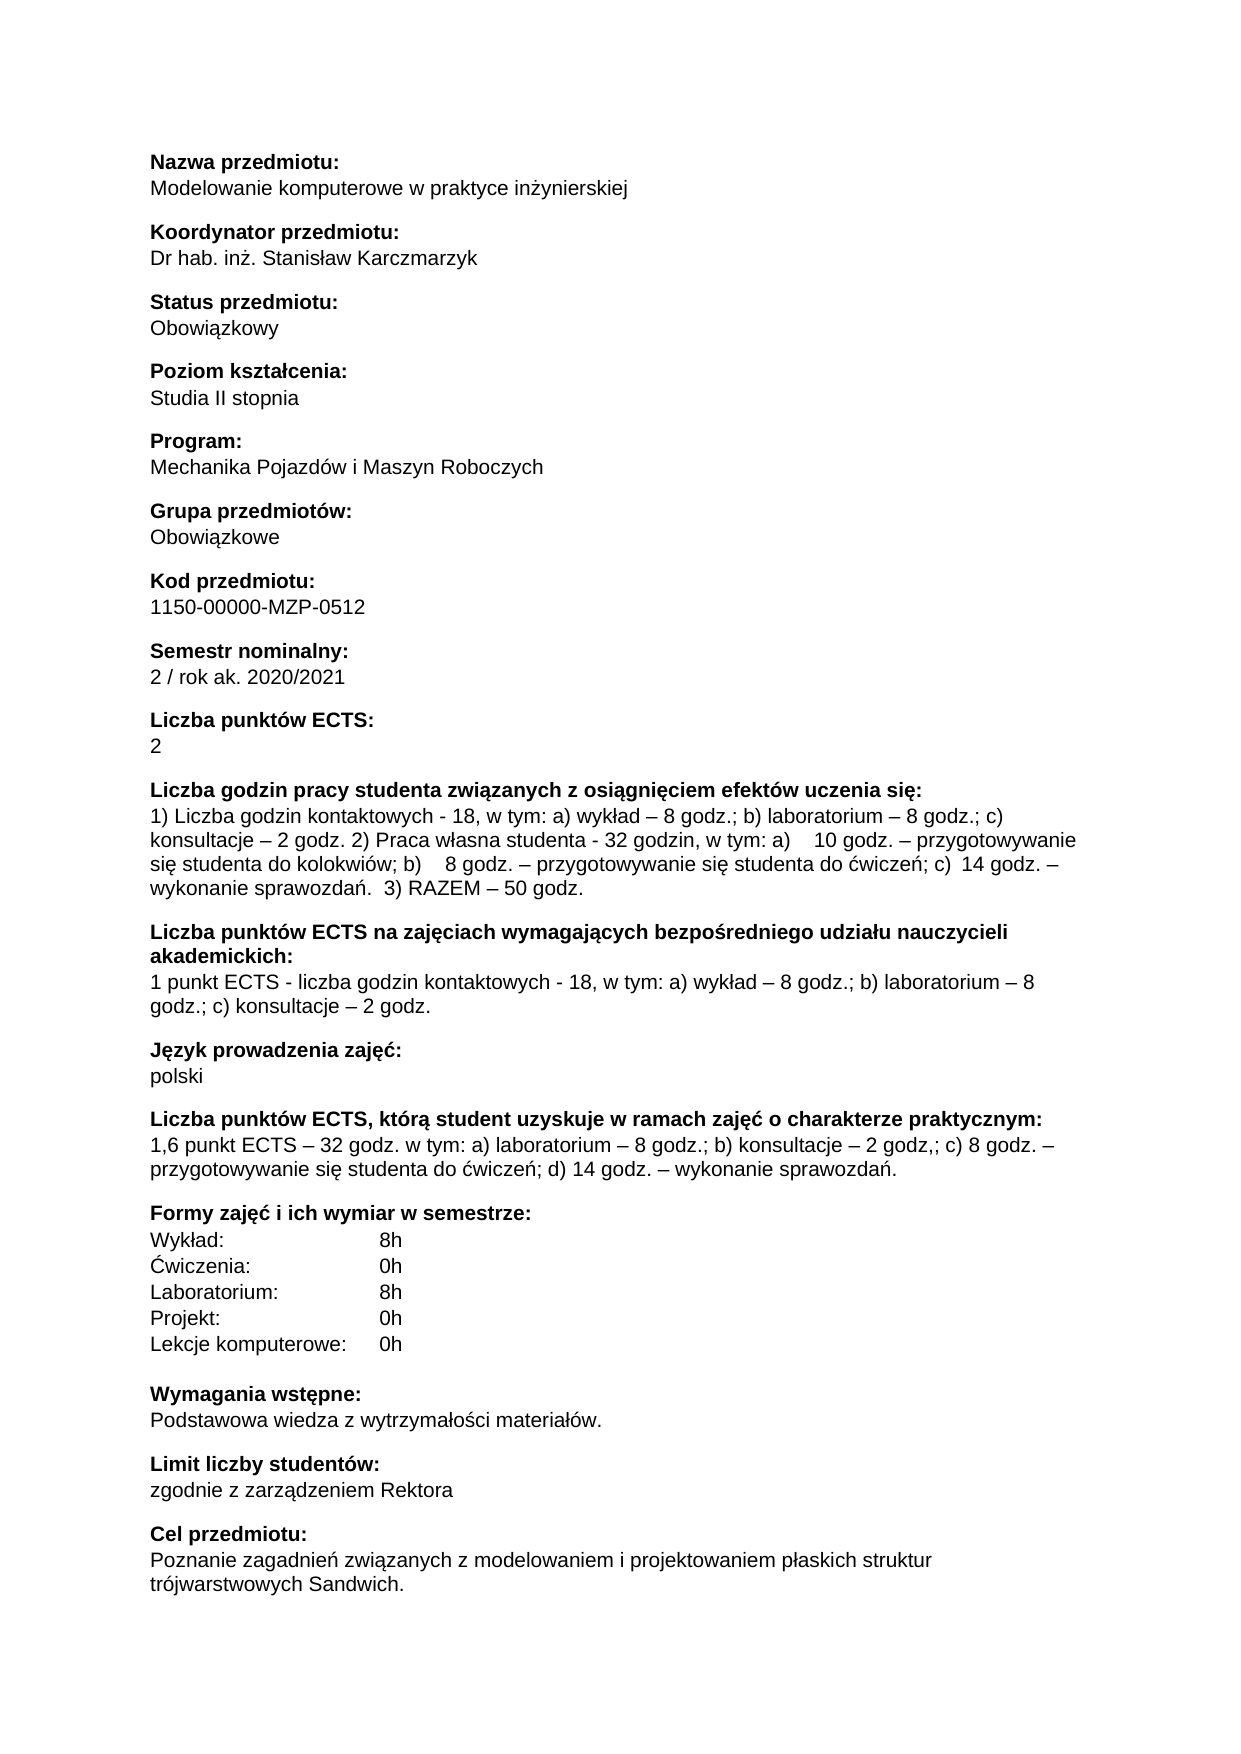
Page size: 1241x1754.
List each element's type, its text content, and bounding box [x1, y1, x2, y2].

text Cel przedmiotu: [150, 1521, 1090, 1545]
text Grupa przedmiotów: [150, 499, 1090, 523]
table_cell 0h [369, 1304, 597, 1330]
table_cell 0h [369, 1252, 597, 1278]
text Podstawowa wiedza z wytrzymałości materiałów. [150, 1408, 1090, 1432]
text Liczba punktów ECTS: [150, 708, 1090, 732]
text zgodnie z zarządzeniem Rektora [150, 1478, 1090, 1502]
text Limit liczby studentów: [150, 1452, 1090, 1476]
text 1 punkt ECTS - liczba godzin kontaktowych - 18, w tym: a) wykład – 8 godz.; b) laboratorium – 8 godz.; c) konsultacje – 2 godz. [150, 970, 1090, 1018]
table_cell 0h [369, 1330, 597, 1356]
text Dr hab. inż. Stanisław Karczmarzyk [150, 246, 1090, 270]
text Nazwa przedmiotu: [150, 150, 1090, 174]
text Poziom kształcenia: [150, 359, 1090, 383]
table_header 8h [369, 1228, 597, 1252]
table_cell Ćwiczenia: [140, 1254, 367, 1278]
text Program: [150, 429, 1090, 453]
text Status przedmiotu: [150, 289, 1090, 313]
table_cell Laboratorium: [140, 1280, 367, 1304]
text 1,6 punkt ECTS – 32 godz. w tym: a) laboratorium – 8 godz.; b) konsultacje – 2 godz,; c) 8 godz. – przygotowywanie się studenta do ćwiczeń; d) 14 godz. – wykonanie sprawozdań. [150, 1133, 1090, 1181]
text 2 / rok ak. 2020/2021 [150, 664, 1090, 688]
table_cell Projekt: [140, 1306, 367, 1330]
text Język prowadzenia zajęć: [150, 1037, 1090, 1061]
text 2 [150, 734, 1090, 758]
table_cell 8h [369, 1278, 597, 1304]
text Formy zajęć i ich wymiar w semestrze: [150, 1201, 1090, 1225]
text Obowiązkowy [150, 316, 1090, 339]
text 1150-00000-MZP-0512 [150, 595, 1090, 619]
text Liczba punktów ECTS na zajęciach wymagających bezpośredniego udziału nauczycieli akademickich: [150, 920, 1090, 968]
text Wymagania wstępne: [150, 1382, 1090, 1406]
text 1) Liczba godzin kontaktowych - 18, w tym: a) wykład – 8 godz.; b) laboratorium – 8 godz.; c) konsultacje – 2 godz. 2) Praca własna studenta - 32 godzin, w tym: a) 10 godz. – przygotowywanie się studenta do kolokwiów; b) 8 godz. – przygotowywanie się studenta do ćwiczeń; c) 14 godz. – wykonanie sprawozdań. 3) RAZEM – 50 godz. [150, 804, 1090, 900]
text Poznanie zagadnień związanych z modelowaniem i projektowaniem płaskich struktur trójwarstwowych Sandwich. [150, 1547, 1090, 1595]
text Liczba punktów ECTS, którą student uzyskuje w ramach zajęć o charakterze praktycznym: [150, 1107, 1090, 1131]
text Koordynator przedmiotu: [150, 220, 1090, 244]
text Studia II stopnia [150, 385, 1090, 409]
table_header Wykład: [140, 1228, 367, 1252]
text Modelowanie komputerowe w praktyce inżynierskiej [150, 176, 1090, 200]
text Mechanika Pojazdów i Maszyn Roboczych [150, 455, 1090, 479]
text Liczba godzin pracy studenta związanych z osiągnięciem efektów uczenia się: [150, 778, 1090, 802]
text Obowiązkowe [150, 525, 1090, 549]
table_cell Lekcje komputerowe: [140, 1332, 367, 1356]
text polski [150, 1063, 1090, 1087]
text Semestr nominalny: [150, 638, 1090, 662]
text Kod przedmiotu: [150, 569, 1090, 593]
